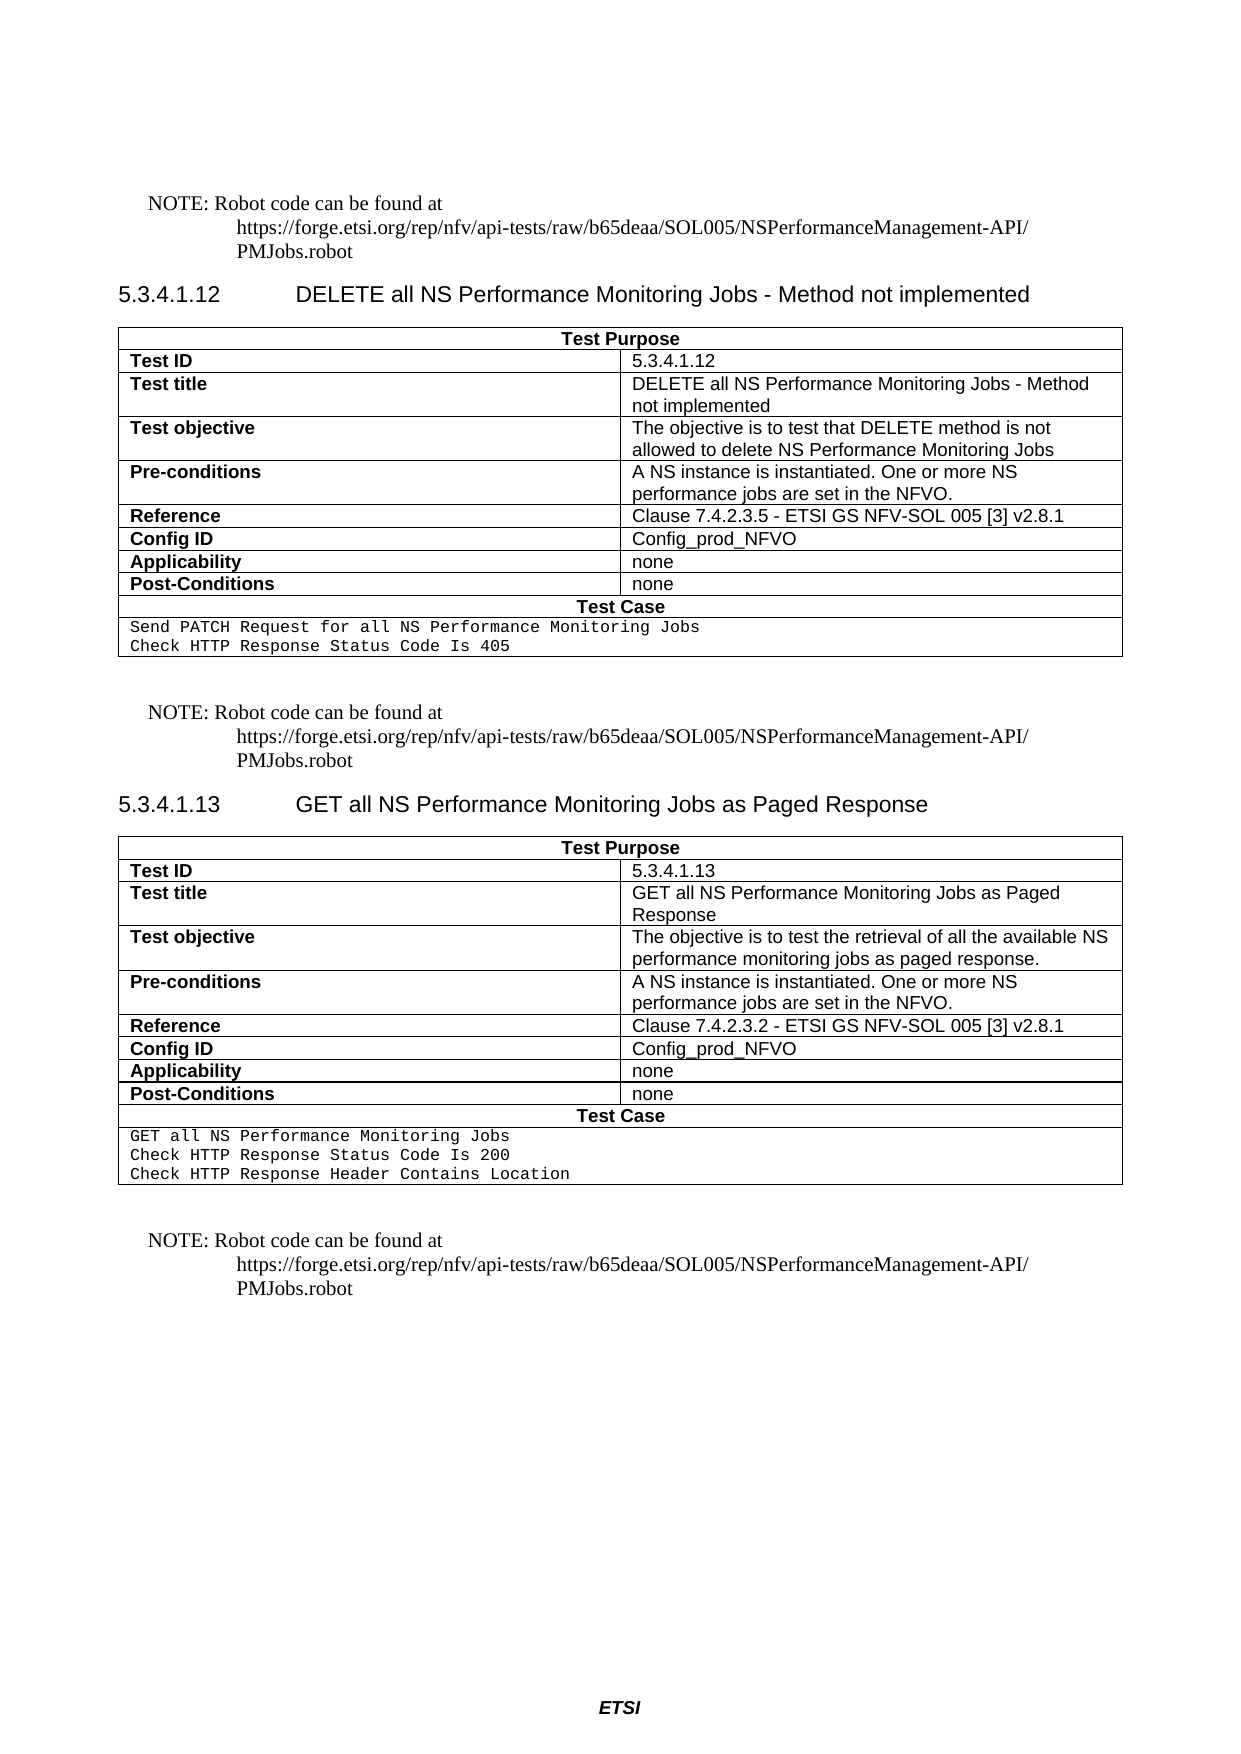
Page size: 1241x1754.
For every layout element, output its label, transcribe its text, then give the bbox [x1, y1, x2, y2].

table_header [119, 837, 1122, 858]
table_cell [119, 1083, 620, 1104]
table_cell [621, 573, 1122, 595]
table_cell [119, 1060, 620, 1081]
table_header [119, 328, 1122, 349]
subtitle 5.3.4.1.13 GET all NS Performance Monitoring Jobs as Paged Response [118, 791, 1122, 817]
subtitle 5.3.4.1.12 DELETE all NS Performance Monitoring Jobs - Method not implemented [118, 281, 1122, 308]
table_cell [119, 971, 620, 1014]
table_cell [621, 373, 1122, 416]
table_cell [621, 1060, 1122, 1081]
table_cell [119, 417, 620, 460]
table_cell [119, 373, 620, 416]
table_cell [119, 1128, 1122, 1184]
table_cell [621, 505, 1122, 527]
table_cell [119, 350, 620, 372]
text NOTE: Robot code can be found at https://forge.etsi.org/rep/nfv/api-tests/raw/b65deaa/SOL005/NSPerformanceManagement-API/PMJobs.robot [148, 1228, 1122, 1300]
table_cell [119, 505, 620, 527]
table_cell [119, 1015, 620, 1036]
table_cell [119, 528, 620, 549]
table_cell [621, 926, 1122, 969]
text NOTE: Robot code can be found at https://forge.etsi.org/rep/nfv/api-tests/raw/b65deaa/SOL005/NSPerformanceManagement-API/PMJobs.robot [148, 700, 1122, 772]
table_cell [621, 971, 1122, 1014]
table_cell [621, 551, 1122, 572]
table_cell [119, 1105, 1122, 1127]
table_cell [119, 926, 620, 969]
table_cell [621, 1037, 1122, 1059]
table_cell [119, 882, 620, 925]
text NOTE: Robot code can be found at https://forge.etsi.org/rep/nfv/api-tests/raw/b65deaa/SOL005/NSPerformanceManagement-API/PMJobs.robot [148, 191, 1122, 263]
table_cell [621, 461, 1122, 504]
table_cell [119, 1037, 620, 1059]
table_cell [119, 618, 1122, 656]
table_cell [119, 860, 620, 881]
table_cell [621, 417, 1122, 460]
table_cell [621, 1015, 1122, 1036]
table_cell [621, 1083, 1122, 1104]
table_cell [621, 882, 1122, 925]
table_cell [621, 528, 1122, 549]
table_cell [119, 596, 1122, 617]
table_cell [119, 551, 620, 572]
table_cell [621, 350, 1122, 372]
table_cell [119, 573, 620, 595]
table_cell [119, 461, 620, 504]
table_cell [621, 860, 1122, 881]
